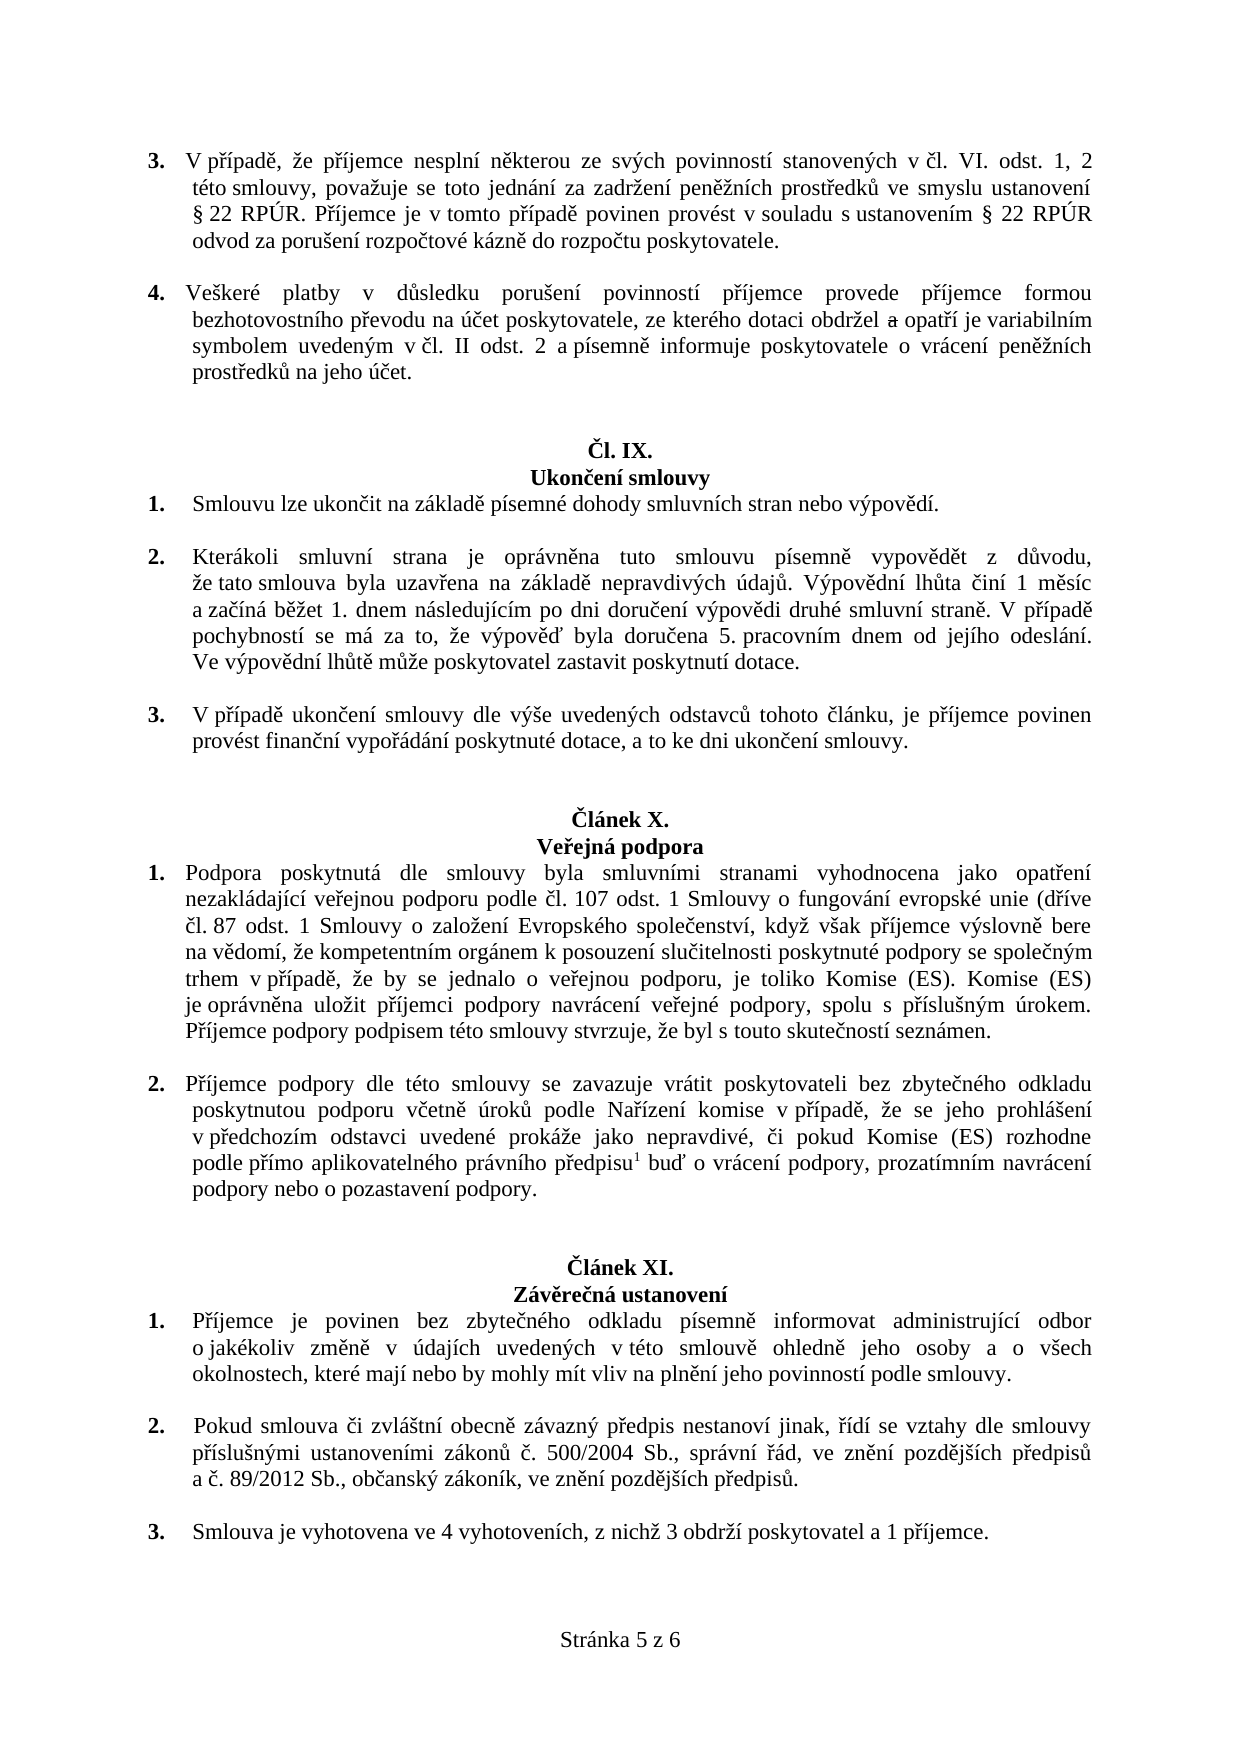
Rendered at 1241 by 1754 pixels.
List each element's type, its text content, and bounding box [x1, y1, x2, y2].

list Příjemce je povinen bez zbytečného odkladu písemně informovat administrující odbor o jakékoliv změně v údajích uvedených v této smlouvě ohledně jeho osoby a o všech okolnostech, které mají nebo by mohly mít vliv na plnění jeho povinností podle smlouvy. [148, 1307, 1093, 1386]
list Pokud smlouva či zvláštní obecně závazný předpis nestanoví jinak, řídí se vztahy dle smlouvy příslušnými ustanoveními zákonů č. 500/2004 Sb., správní řád, ve znění pozdějších předpisů a č. 89/2012 Sb., občanský zákoník, ve znění pozdějších předpisů. [148, 1413, 1093, 1492]
text Článek X. [148, 806, 1093, 833]
text Čl. IX. [148, 437, 1093, 464]
text Článek XI. [148, 1254, 1093, 1281]
list Smlouva je vyhotovena ve 4 vyhotoveních, z nichž 3 obdrží poskytovatel a 1 příjemce. [148, 1518, 1093, 1544]
text Ukončení smlouvy [148, 464, 1093, 490]
list Příjemce podpory dle této smlouvy se zavazuje vrátit poskytovateli bez zbytečného odkladu poskytnutou podporu včetně úroků podle Nařízení komise v případě, že se jeho prohlášení v předchozím odstavci uvedené prokáže jako nepravdivé, či pokud Komise (ES) rozhodne podle přímo aplikovatelného právního předpisu1 buď o vrácení podpory, prozatímním navrácení podpory nebo o pozastavení podpory. [148, 1070, 1093, 1202]
list V případě, že příjemce nesplní některou ze svých povinností stanovených v čl. VI. odst. 1, 2 této smlouvy, považuje se toto jednání za zadržení peněžních prostředků ve smyslu ustanovení § 22 RPÚR. Příjemce je v tomto případě povinen provést v souladu s ustanovením § 22 RPÚR odvod za porušení rozpočtové kázně do rozpočtu poskytovatele. [148, 148, 1093, 253]
list Veškeré platby v důsledku porušení povinností příjemce provede příjemce formou bezhotovostního převodu na účet poskytovatele, ze kterého dotaci obdržel a opatří je variabilním symbolem uvedeným v čl. II odst. 2 a písemně informuje poskytovatele o vrácení peněžních prostředků na jeho účet. [148, 279, 1093, 385]
list V případě ukončení smlouvy dle výše uvedených odstavců tohoto článku, je příjemce povinen provést finanční vypořádání poskytnuté dotace, a to ke dni ukončení smlouvy. [148, 701, 1093, 754]
list Kterákoli smluvní strana je oprávněna tuto smlouvu písemně vypovědět z důvodu, že tato smlouva byla uzavřena na základě nepravdivých údajů. Výpovědní lhůta činí 1 měsíc a začíná běžet 1. dnem následujícím po dni doručení výpovědi druhé smluvní straně. V případě pochybností se má za to, že výpověď byla doručena 5. pracovním dnem od jejího odeslání. Ve výpovědní lhůtě může poskytovatel zastavit poskytnutí dotace. [148, 543, 1093, 675]
text Veřejná podpora [148, 833, 1093, 859]
text Závěrečná ustanovení [148, 1281, 1093, 1307]
list Podpora poskytnutá dle smlouvy byla smluvními stranami vyhodnocena jako opatření nezakládající veřejnou podporu podle čl. 107 odst. 1 Smlouvy o fungování evropské unie (dříve čl. 87 odst. 1 Smlouvy o založení Evropského společenství, když však příjemce výslovně bere na vědomí, že kompetentním orgánem k posouzení slučitelnosti poskytnuté podpory se společným trhem v případě, že by se jednalo o veřejnou podporu, je toliko Komise (ES). Komise (ES) je oprávněna uložit příjemci podpory navrácení veřejné podpory, spolu s příslušným úrokem. Příjemce podpory podpisem této smlouvy stvrzuje, že byl s touto skutečností seznámen. [148, 859, 1093, 1044]
list Smlouvu lze ukončit na základě písemné dohody smluvních stran nebo výpovědí. [148, 490, 1093, 517]
